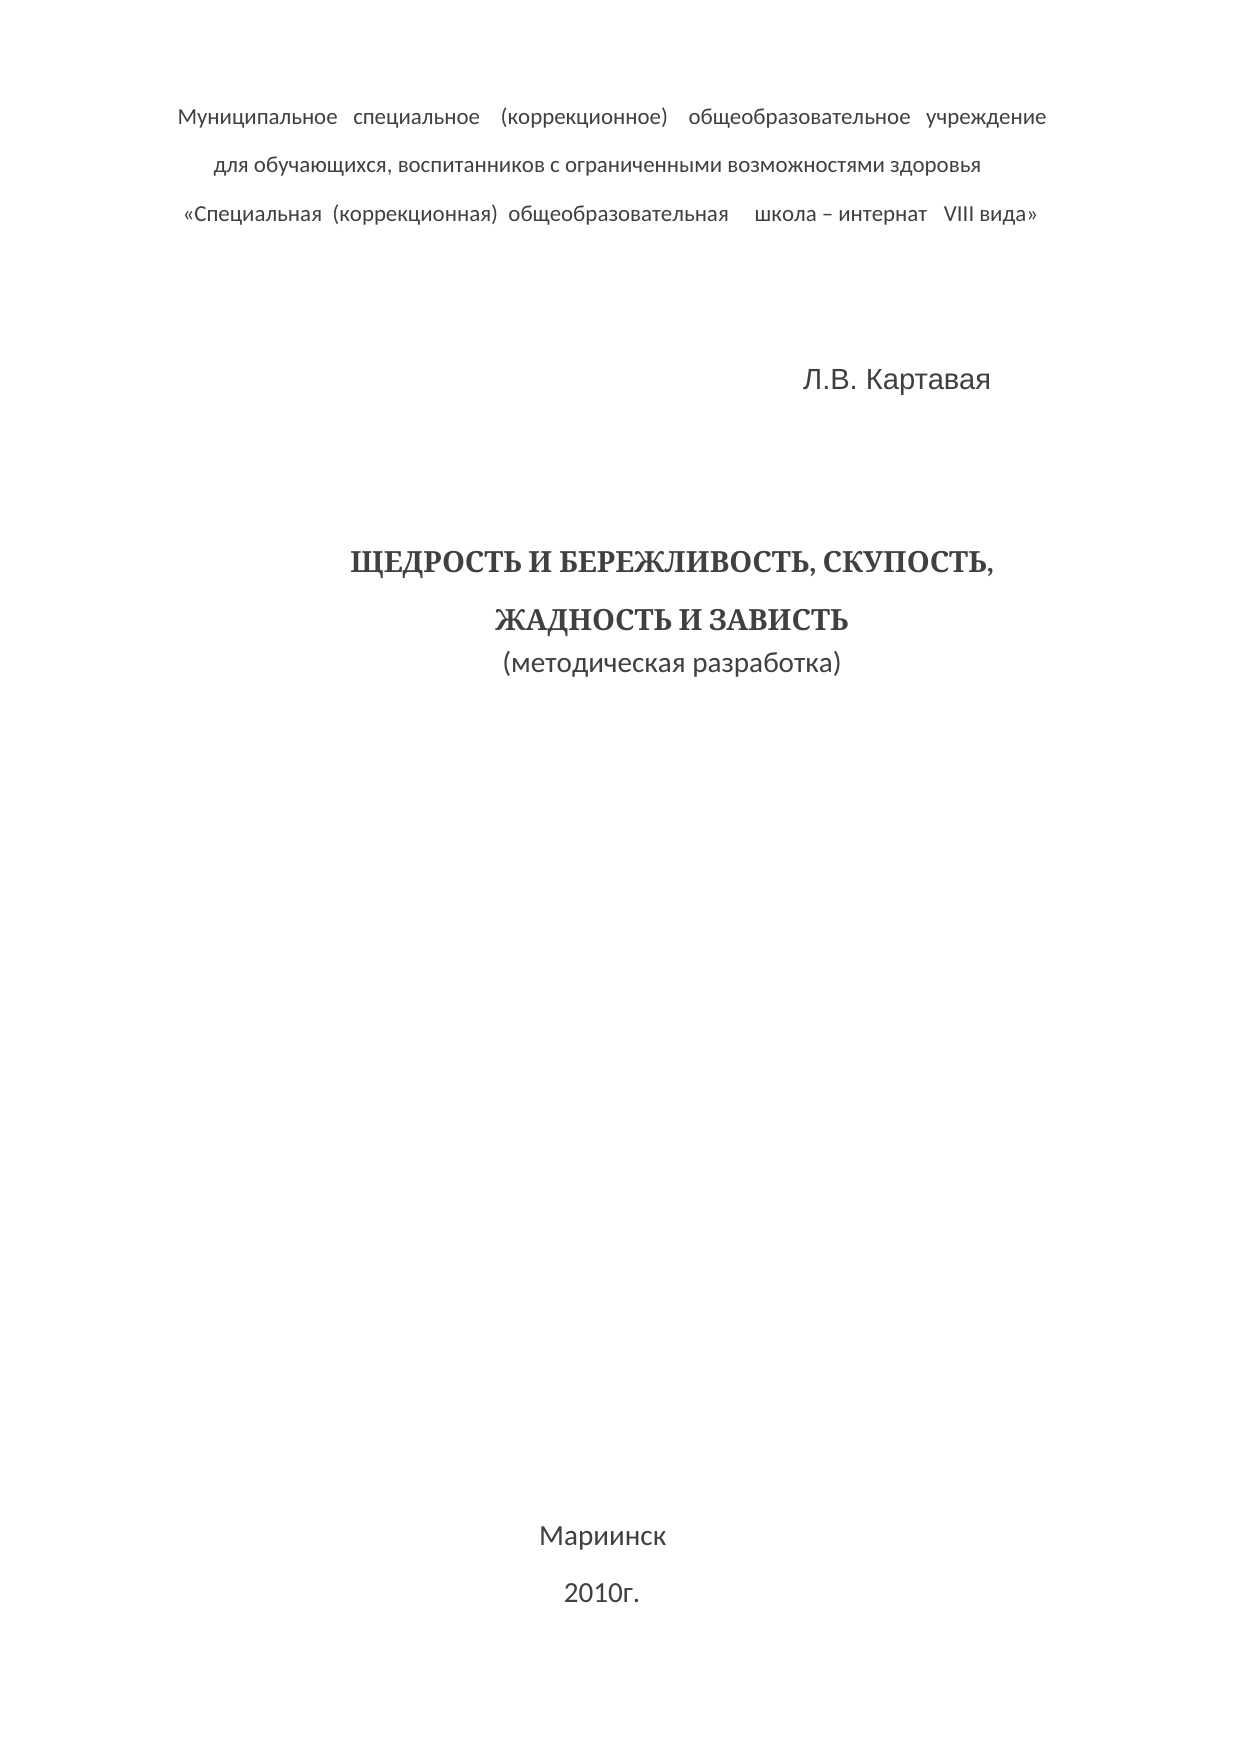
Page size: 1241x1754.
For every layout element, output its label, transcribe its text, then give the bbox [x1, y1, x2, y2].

text «Специальная (коррекционная) общеобразовательная школа – интернат VIII вида» [177, 199, 1167, 227]
text Муниципальное специальное (коррекционное) общеобразовательное учреждение [177, 102, 1167, 130]
text 2010г. [177, 1574, 1167, 1609]
subtitle Л.В. Картавая [177, 362, 1167, 396]
title ЩЕДРОСТЬ И БЕРЕЖЛИВОСТЬ, СКУПОСТЬ, [177, 546, 1167, 579]
text Мариинск [177, 1517, 1167, 1553]
text (методическая разработка) [177, 644, 1167, 680]
text для обучающихся, воспитанников с ограниченными возможностями здоровья [177, 151, 1167, 179]
title ЖАДНОСТЬ И ЗАВИСТЬ [177, 604, 1167, 638]
